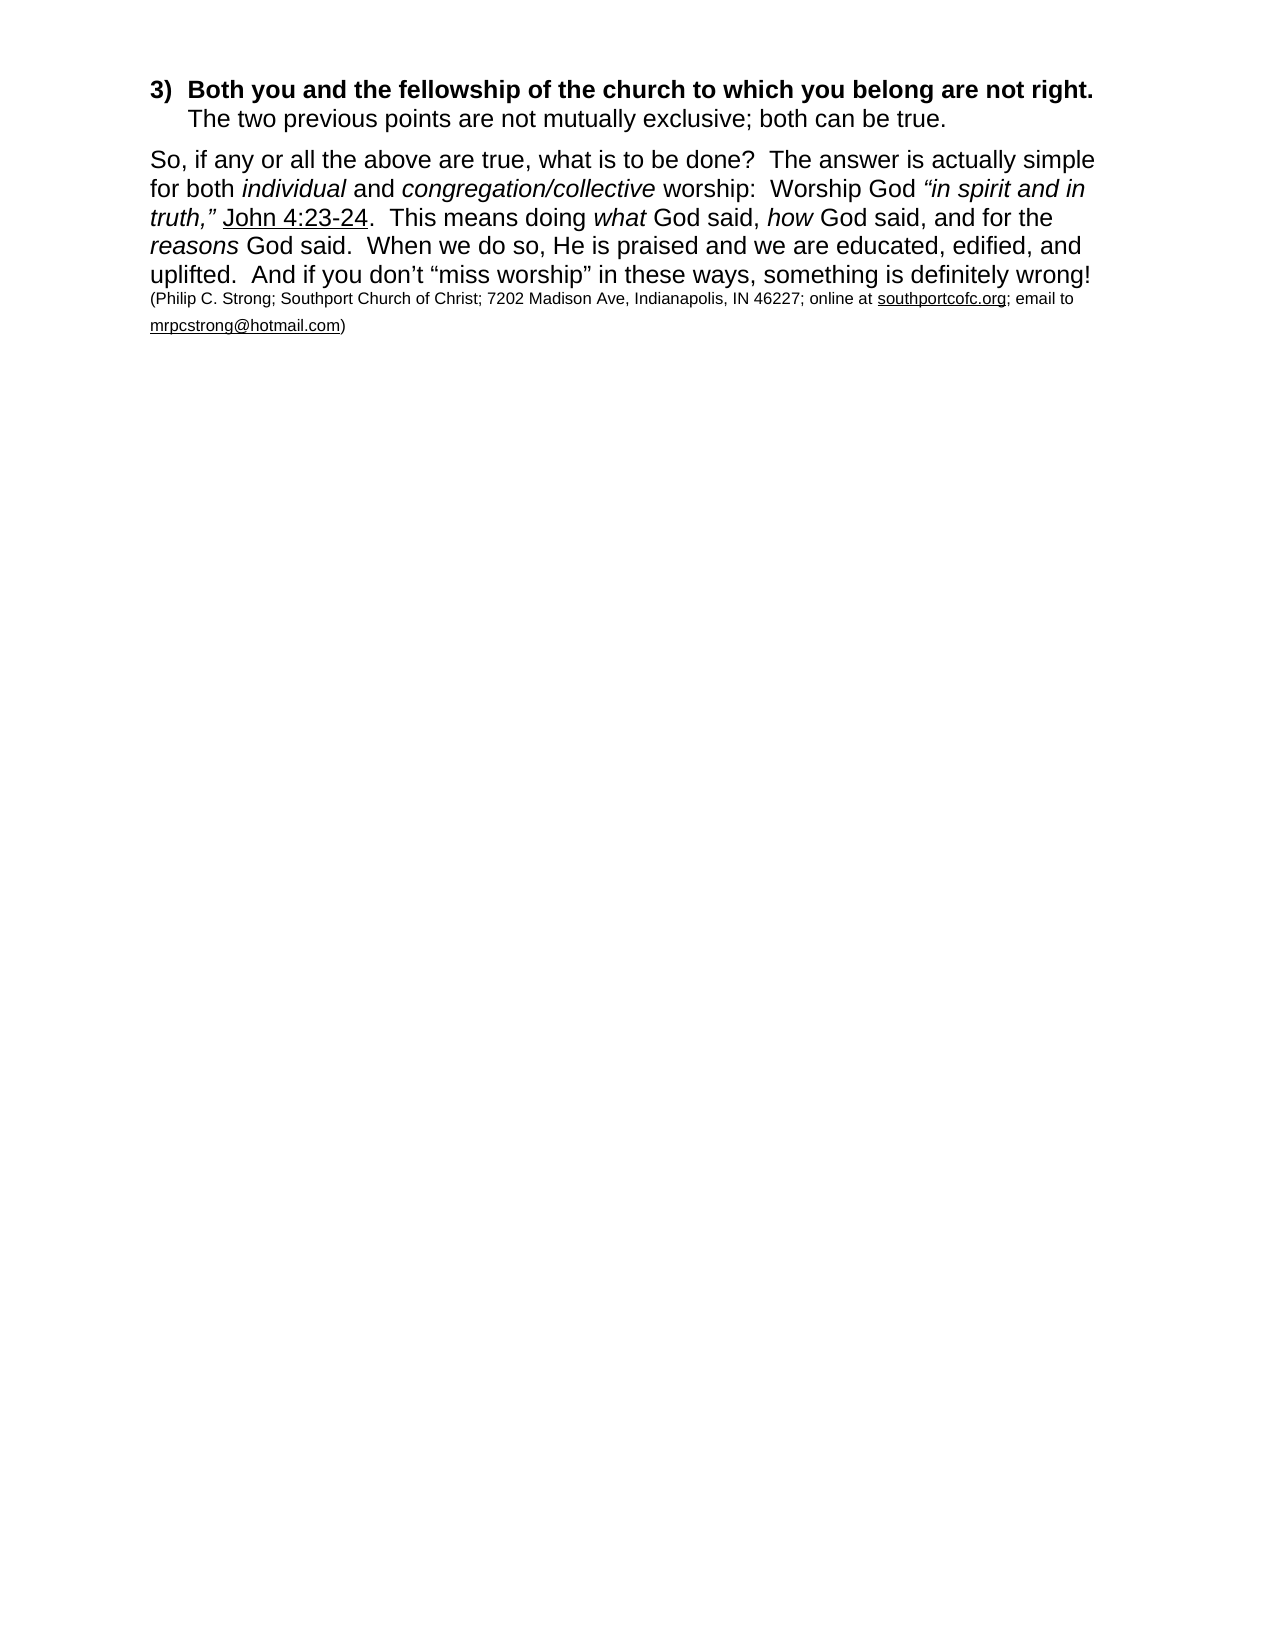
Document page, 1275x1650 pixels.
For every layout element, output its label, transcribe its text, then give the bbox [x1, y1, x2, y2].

list Both you and the fellowship of the church to which you belong are not right. The two previous points are not mutually exclusive; both can be true. [150, 75, 1125, 132]
text So, if any or all the above are true, what is to be done? The answer is actually simple for both individual and congregation/collective worship: Worship God “in spirit and in truth,” John 4:23-24. This means doing what God said, how God said, and for the reasons God said. When we do so, He is praised and we are educated, edified, and uplifted. And if you don’t “miss worship” in these ways, something is definitely wrong! (Philip C. Strong; Southport Church of Christ; 7202 Madison Ave, Indianapolis, IN 46227; online at southportcofc.org; email to mrpcstrong@hotmail.com) [150, 145, 1125, 337]
